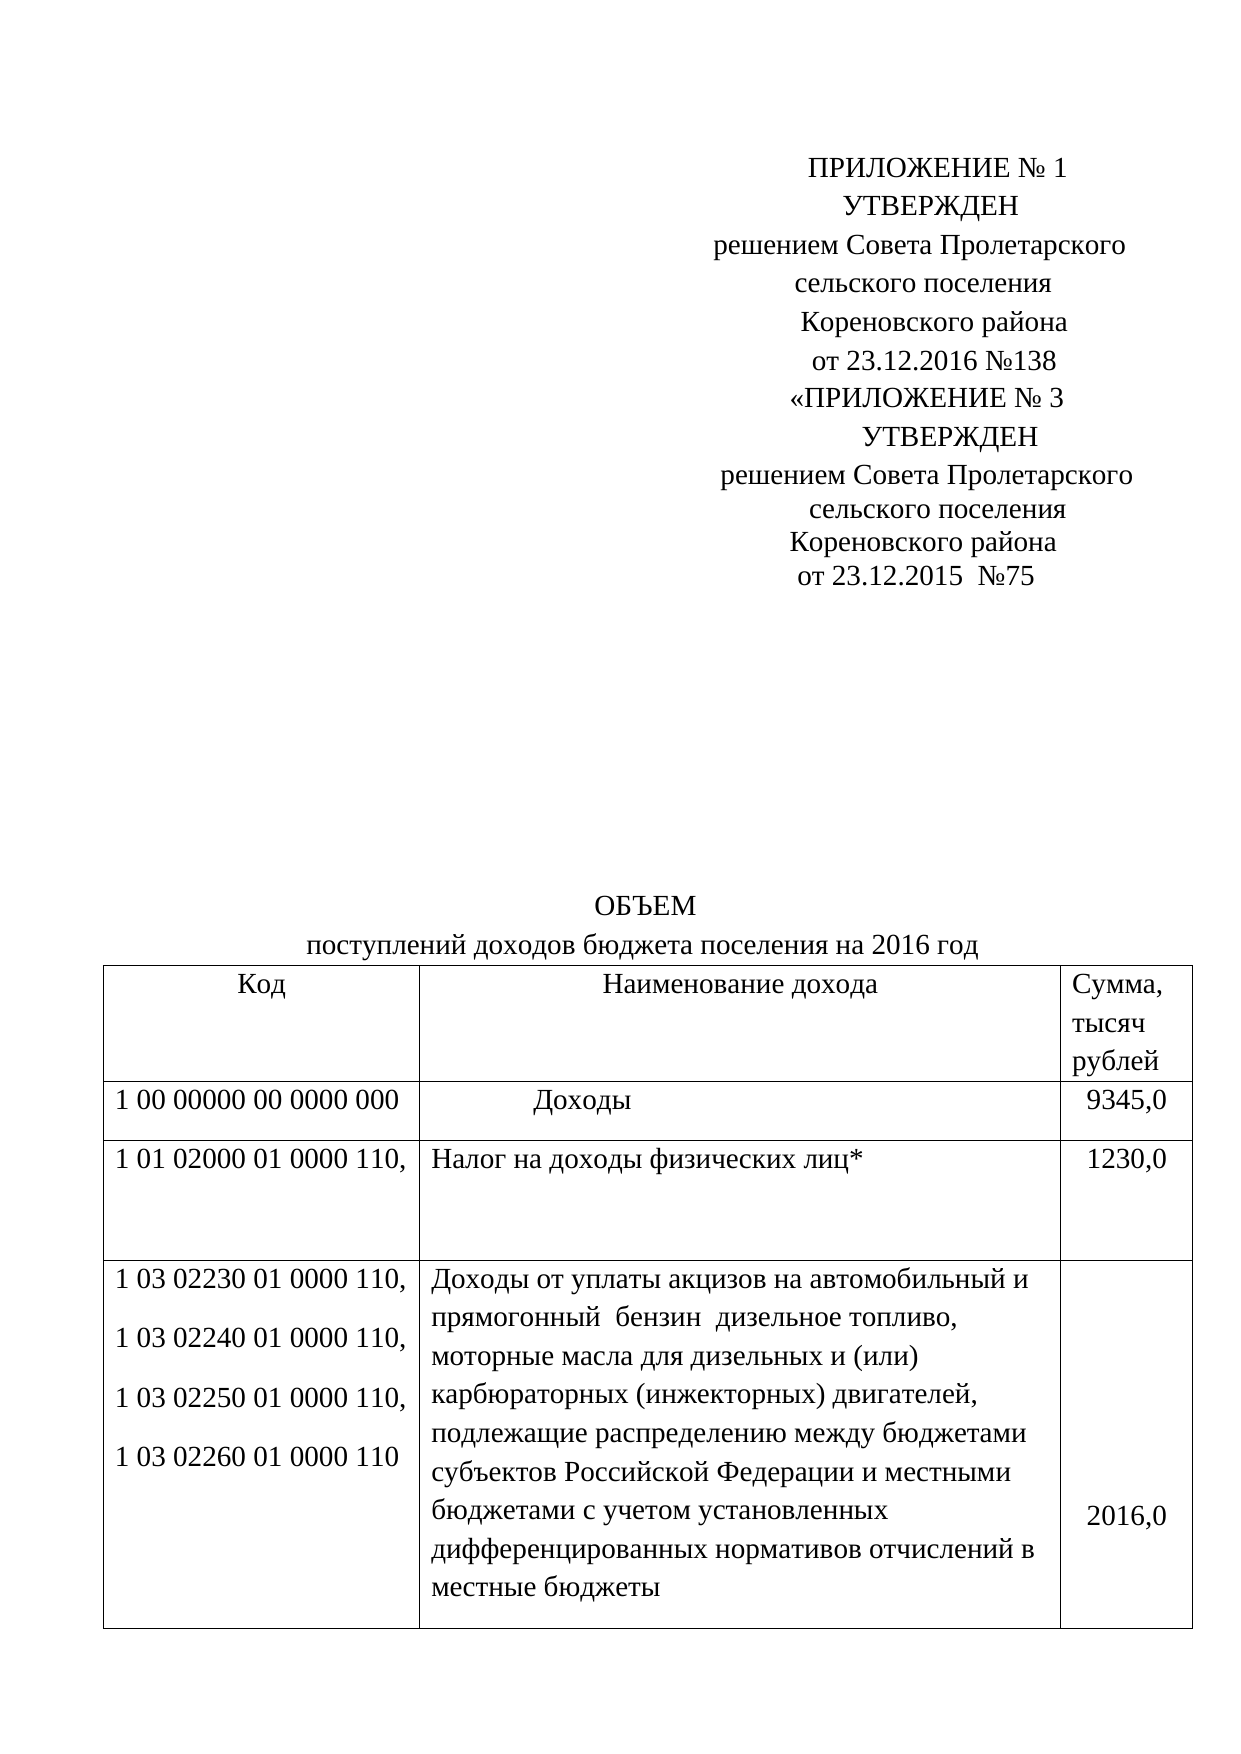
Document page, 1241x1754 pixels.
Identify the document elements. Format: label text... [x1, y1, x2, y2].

table_cell 1 00 00000 00 0000 000 [104, 1082, 419, 1140]
table_cell 1 01 02000 01 0000 110, [104, 1141, 419, 1260]
table_cell 1 03 02230 01 0000 110, 1 03 02240 01 0000 110, 1 03 02250 01 0000 110, 1 03 02260 01 0000 110 [104, 1261, 419, 1627]
table_header Сумма, тысяч рублей [1061, 966, 1192, 1081]
text «ПРИЛОЖЕНИЕ № 3 [103, 380, 1181, 414]
table_header Код [104, 966, 419, 1081]
table_cell 2016,0 [1061, 1261, 1192, 1627]
text ОБЪЕМ [103, 888, 1181, 922]
text решением Совета Пролетарского [628, 457, 1181, 491]
table_cell 9345,0 [1061, 1082, 1192, 1140]
table_header ПРИЛОЖЕНИЕ № 1 УТВЕРЖДЕН решением Совета Пролетарского сельского поселения Кореновского района от 23.12.2016 №138 [104, 111, 1181, 380]
text от 23.12.2015 №75 [103, 558, 1181, 591]
table_cell Доходы [420, 1082, 1060, 1140]
table_cell Налог на доходы физических лиц* [420, 1141, 1060, 1260]
table_cell Доходы от уплаты акцизов на автомобильный и прямогонный бензин дизельное топливо, моторные масла для дизельных и (или) карбюраторных (инжекторных) двигателей, подлежащие распределению между бюджетами субъектов Российской Федерации и местными бюджетами с учетом установленных дифференцированных нормативов отчислений в местные бюджеты [420, 1261, 1060, 1627]
text Кореновского района [103, 524, 1181, 558]
table_header Наименование дохода [420, 966, 1060, 1081]
text поступлений доходов бюджета поселения на 2016 год [103, 927, 1181, 960]
text УТВЕРЖДЕН [718, 419, 1181, 452]
table_cell 1230,0 [1061, 1141, 1192, 1260]
text сельского поселения [628, 491, 1181, 524]
